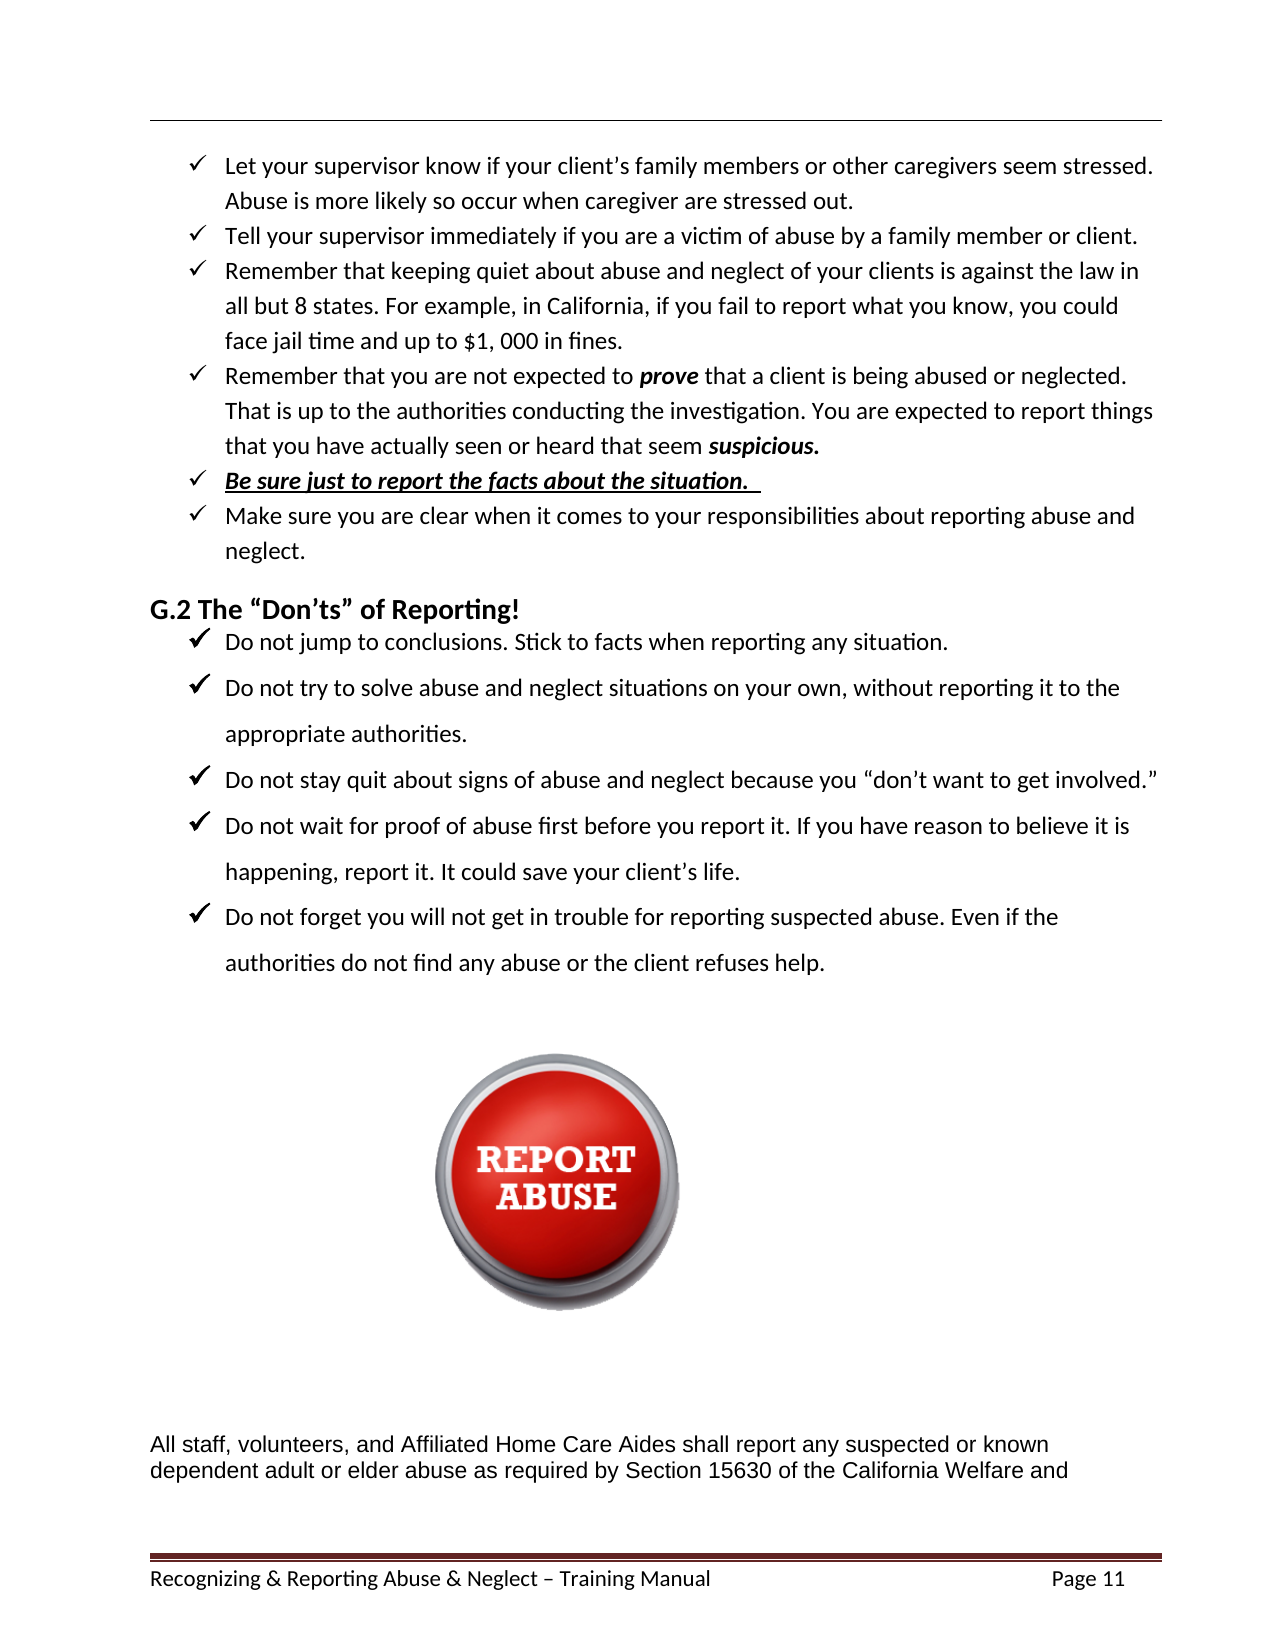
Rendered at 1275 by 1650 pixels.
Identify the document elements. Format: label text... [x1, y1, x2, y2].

list Let your supervisor know if your client’s family members or other caregivers seem stressed. Abuse is more likely so occur when caregiver are stressed out. [187, 150, 1162, 216]
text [150, 1431, 1162, 1483]
list Make sure you are clear when it comes to your responsibilities about reporting abuse and neglect. [187, 500, 1162, 566]
list Be sure just to report the facts about the situation. [187, 465, 1162, 496]
list Do not wait for proof of abuse first before you report it. If you have reason to believe it is happening, report it. It could save your client’s life. [187, 810, 1162, 886]
list Do not stay quit about signs of abuse and neglect because you “don’t want to get involved.” [187, 764, 1162, 794]
picture [430, 1050, 694, 1314]
list Do not forget you will not get in trouble for reporting suspected abuse. Even if the authorities do not find any abuse or the client refuses help. [187, 901, 1162, 978]
list Do not jump to conclusions. Stick to facts when reporting any situation. [187, 626, 1162, 657]
text G.2 The “Don’ts” of Reporting! [150, 591, 1162, 626]
list Do not try to solve abuse and neglect situations on your own, without reporting it to the appropriate authorities. [187, 672, 1162, 749]
list Tell your supervisor immediately if you are a victim of abuse by a family member or client. [187, 220, 1162, 251]
list Remember that keeping quiet about abuse and neglect of your clients is against the law in all but 8 states. For example, in California, if you fail to report what you know, you could face jail time and up to $1, 000 in fines. [187, 255, 1162, 356]
list Remember that you are not expected to prove that a client is being abused or neglected. That is up to the authorities conducting the investigation. You are expected to report things that you have actually seen or heard that seem suspicious. [187, 360, 1162, 461]
